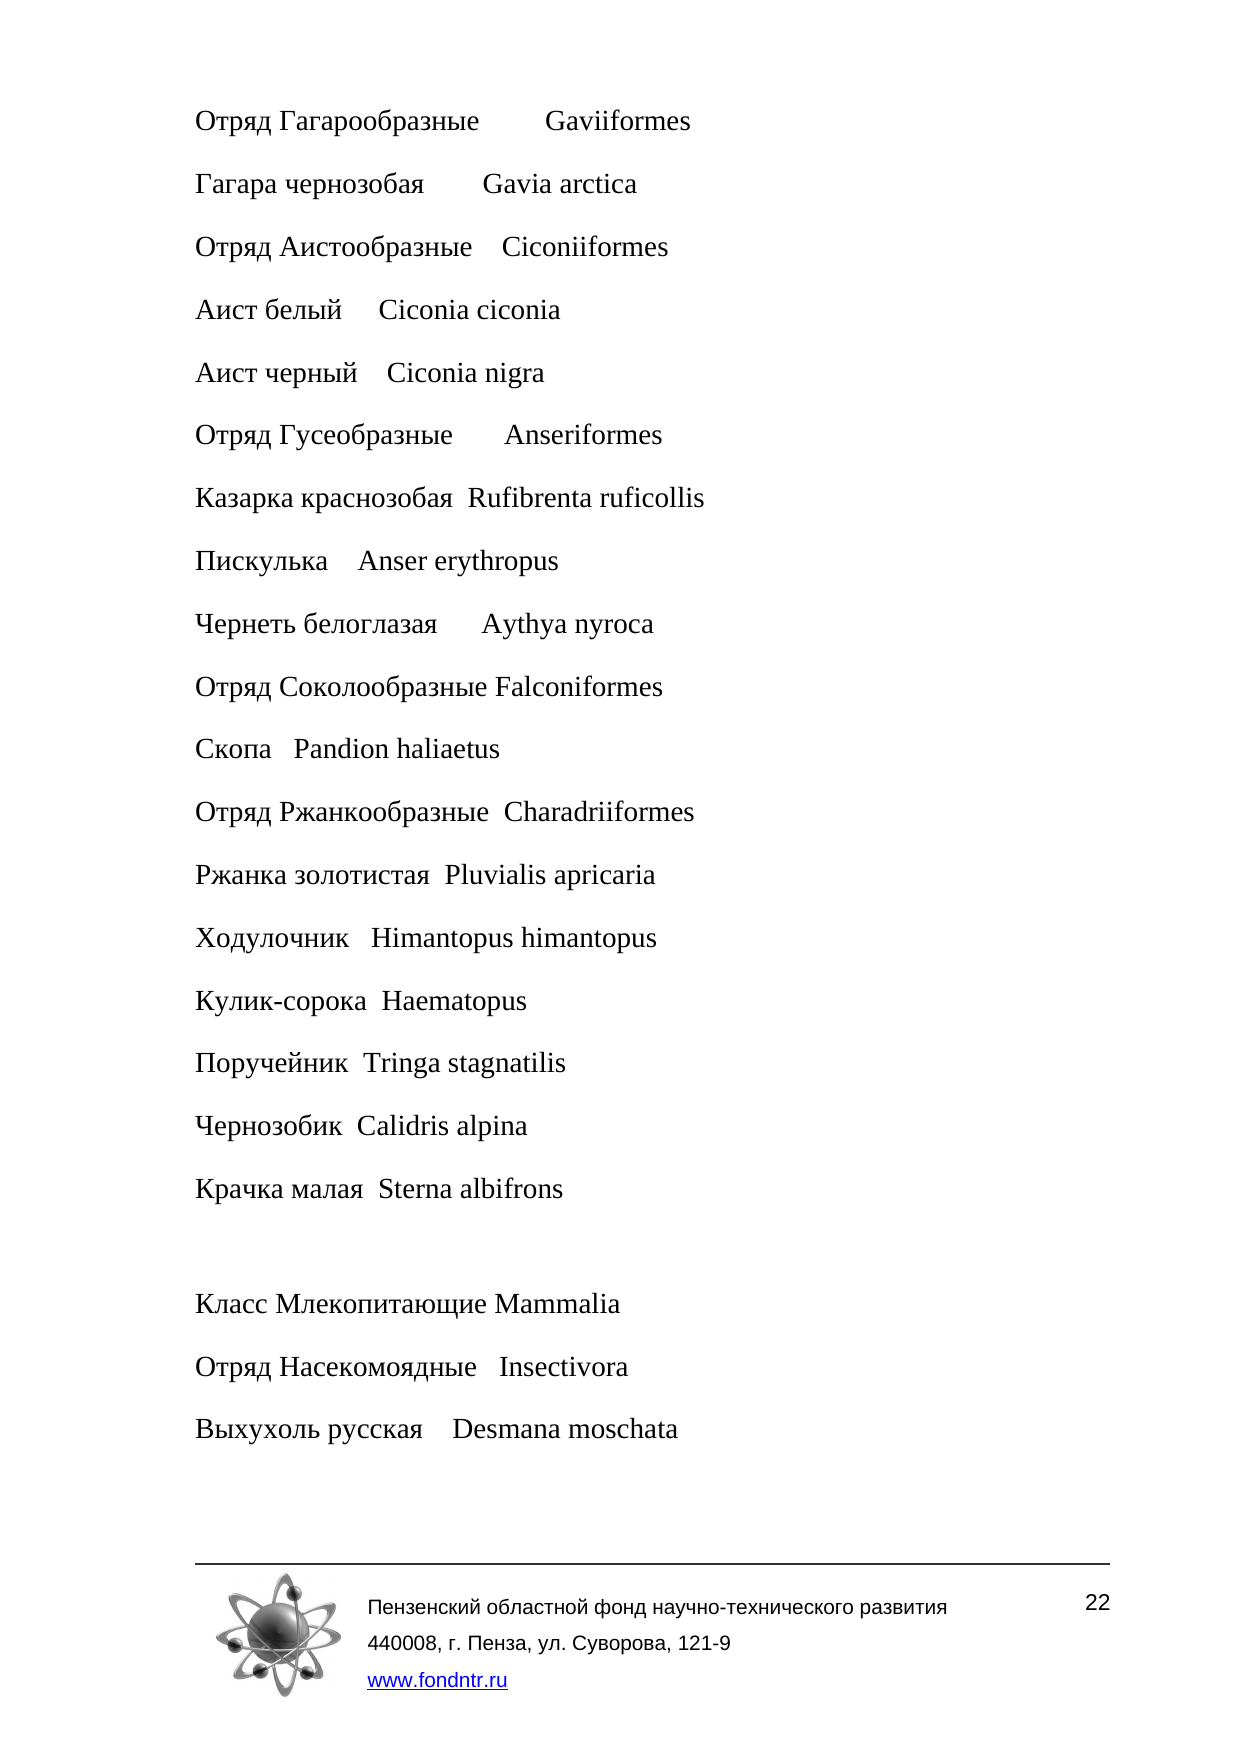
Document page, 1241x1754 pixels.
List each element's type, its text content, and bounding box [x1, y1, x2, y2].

text Кулик-сорока Haematopus [195, 983, 1110, 1016]
picture [215, 1571, 342, 1697]
text Гагара чернозобая Gavia arctica [195, 166, 1110, 200]
text Отряд Ржанкообразные Charadriiformes [195, 794, 1110, 828]
text Отряд Насекомоядные Insectivora [195, 1349, 1110, 1382]
text Отряд Соколообразные Falconiformes [195, 669, 1110, 702]
text Отряд Аистообразные Ciconiiformes [195, 229, 1110, 263]
text Чернеть белоглазая Aythya nyroca [195, 606, 1110, 639]
text Пискулька Anser erythropus [195, 543, 1110, 577]
text Казарка краснозобая Rufibrenta ruficollis [195, 480, 1110, 514]
text Крачка малая Sterna albifrons [195, 1171, 1110, 1205]
text Выхухоль русская Desmana moschata [195, 1412, 1110, 1445]
text Аист белый Ciconia ciconia [195, 292, 1110, 325]
text Класс Млекопитающие Mammalia [195, 1286, 1110, 1319]
text Ржанка золотистая Pluvialis apricaria [195, 857, 1110, 891]
text Поручейник Tringa stagnatilis [195, 1046, 1110, 1079]
text Скопа Pandion haliaetus [195, 732, 1110, 765]
text Аист черный Ciconia nigra [195, 355, 1110, 388]
text Отряд Гусеобразные Anseriformes [195, 417, 1110, 451]
text Чернозобик Calidris alpina [195, 1108, 1110, 1142]
text Отряд Гагарообразные Gaviiformes [195, 103, 1110, 137]
text Ходулочник Himantopus himantopus [195, 920, 1110, 953]
